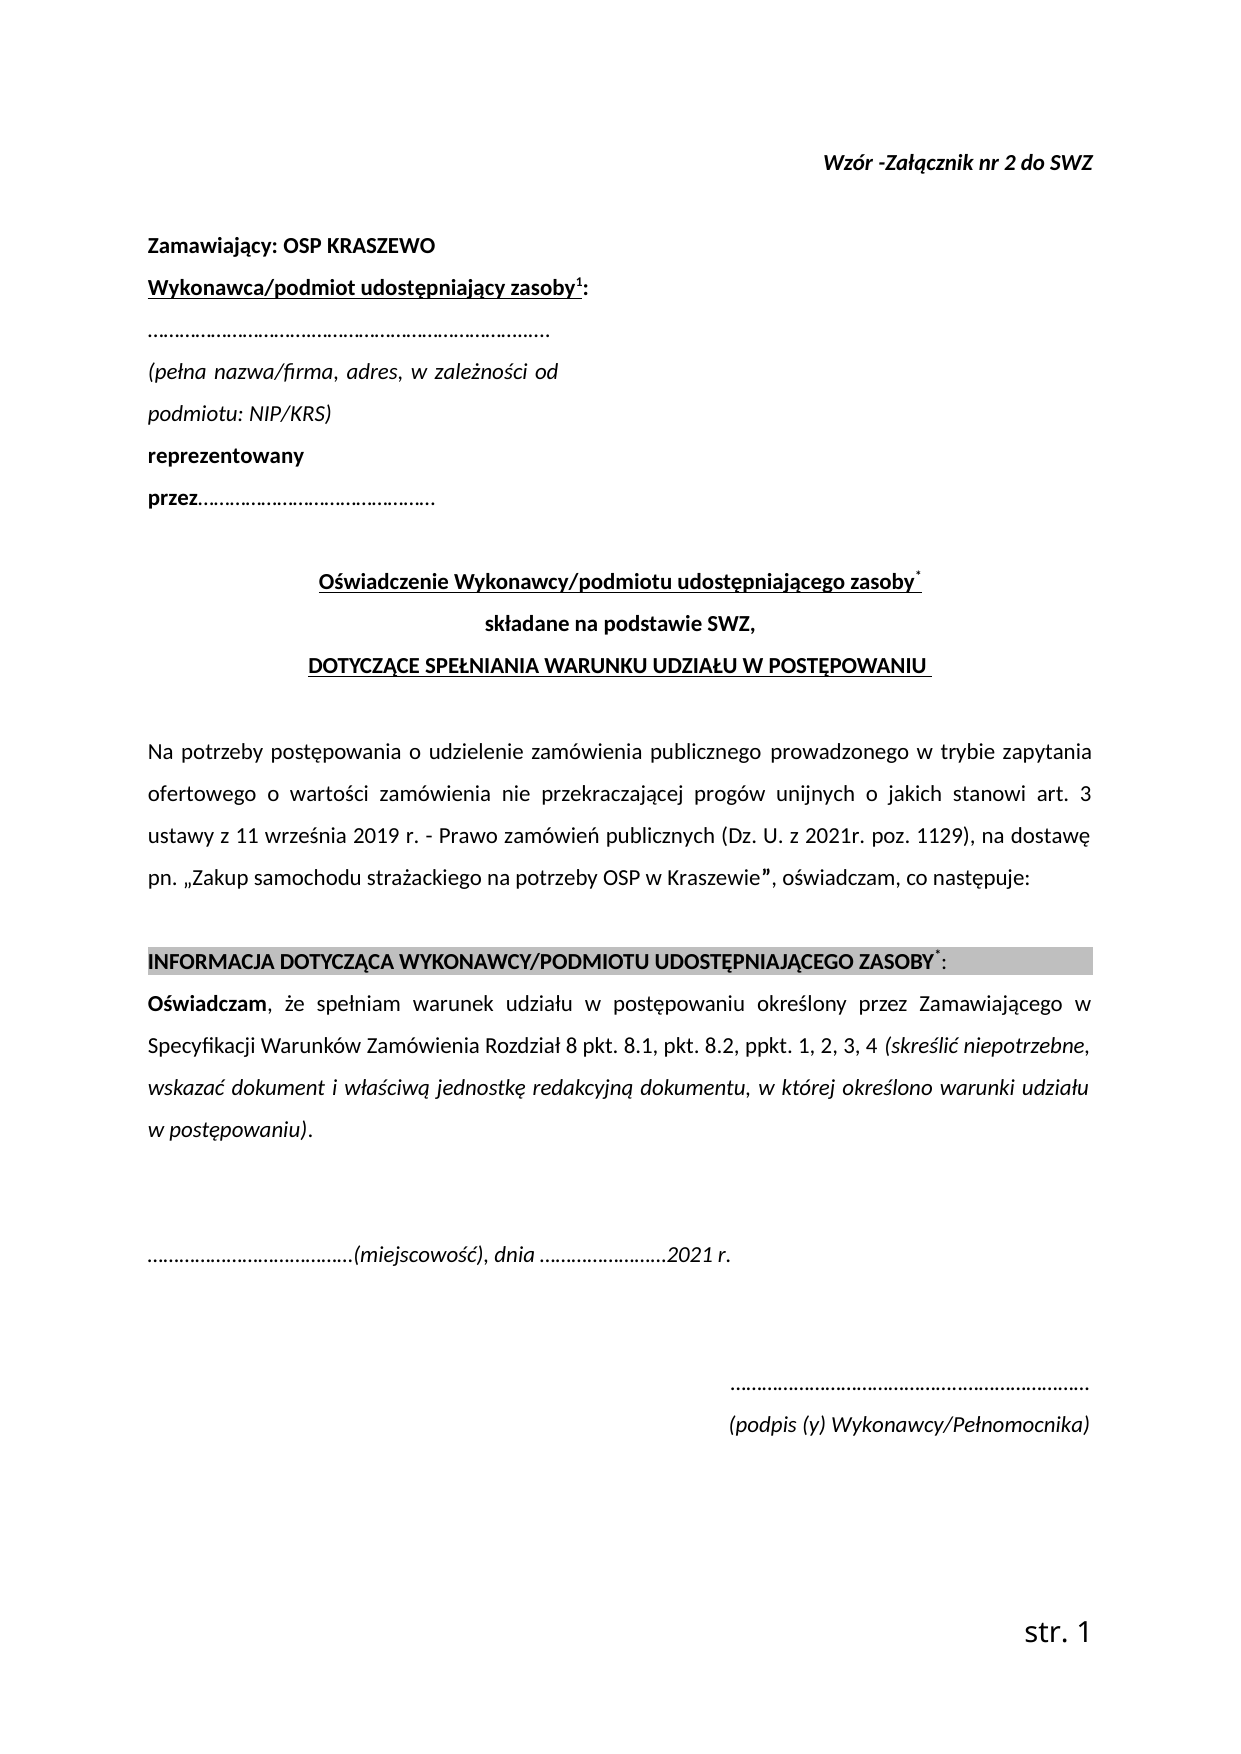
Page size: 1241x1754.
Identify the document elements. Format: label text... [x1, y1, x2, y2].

text …………………………………(miejscowość), dnia ……………………2021 r. [148, 1241, 1093, 1269]
text DOTYCZĄCE SPEŁNIANIA WARUNKU UDZIAŁU W POSTĘPOWANIU [148, 651, 1093, 722]
text reprezentowany przez……………………………………… [148, 441, 561, 511]
text Na potrzeby postępowania o udzielenie zamówienia publicznego prowadzonego w trybie zapytania ofertowego o wartości zamówienia nie przekraczającej progów unijnych o jakich stanowi art. 3 ustawy z 11 września 2019 r. - Prawo zamówień publicznych (Dz. U. z 2021r. poz. 1129), na dostawę pn. „Zakup samochodu strażackiego na potrzeby OSP w Kraszewie”, oświadczam, co następuje: [148, 737, 1093, 891]
text INFORMACJA DOTYCZĄCA WYKONAWCY/PODMIOTU UDOSTĘPNIAJĄCEGO ZASOBY*: [148, 947, 1093, 975]
text Zamawiający: OSP KRASZEWO [148, 232, 1093, 259]
text (podpis (y) Wykonawcy/Pełnomocnika) [148, 1410, 1093, 1438]
text ……………………………………..…………………… [148, 1368, 1093, 1396]
text Oświadczenie Wykonawcy/podmiotu udostępniającego zasoby* [148, 567, 1093, 595]
text Wykonawca/podmiot udostępniający zasoby1: [148, 273, 1093, 302]
text ………………………….…………………………………..…. (pełna nazwa/firma, adres, w zależności od podmiotu: NIP/KRS) [148, 316, 561, 427]
text Wzór -Załącznik nr 2 do SWZ [148, 148, 1093, 176]
text Oświadczam, że spełniam warunek udziału w postępowaniu określony przez Zamawiającego w Specyfikacji Warunków Zamówienia Rozdział 8 pkt. 8.1, pkt. 8.2, ppkt. 1, 2, 3, 4 (skreślić niepotrzebne, wskazać dokument i właściwą jednostkę redakcyjną dokumentu, w której określono warunki udziału w postępowaniu). [148, 989, 1093, 1143]
text składane na podstawie SWZ, [148, 609, 1093, 637]
